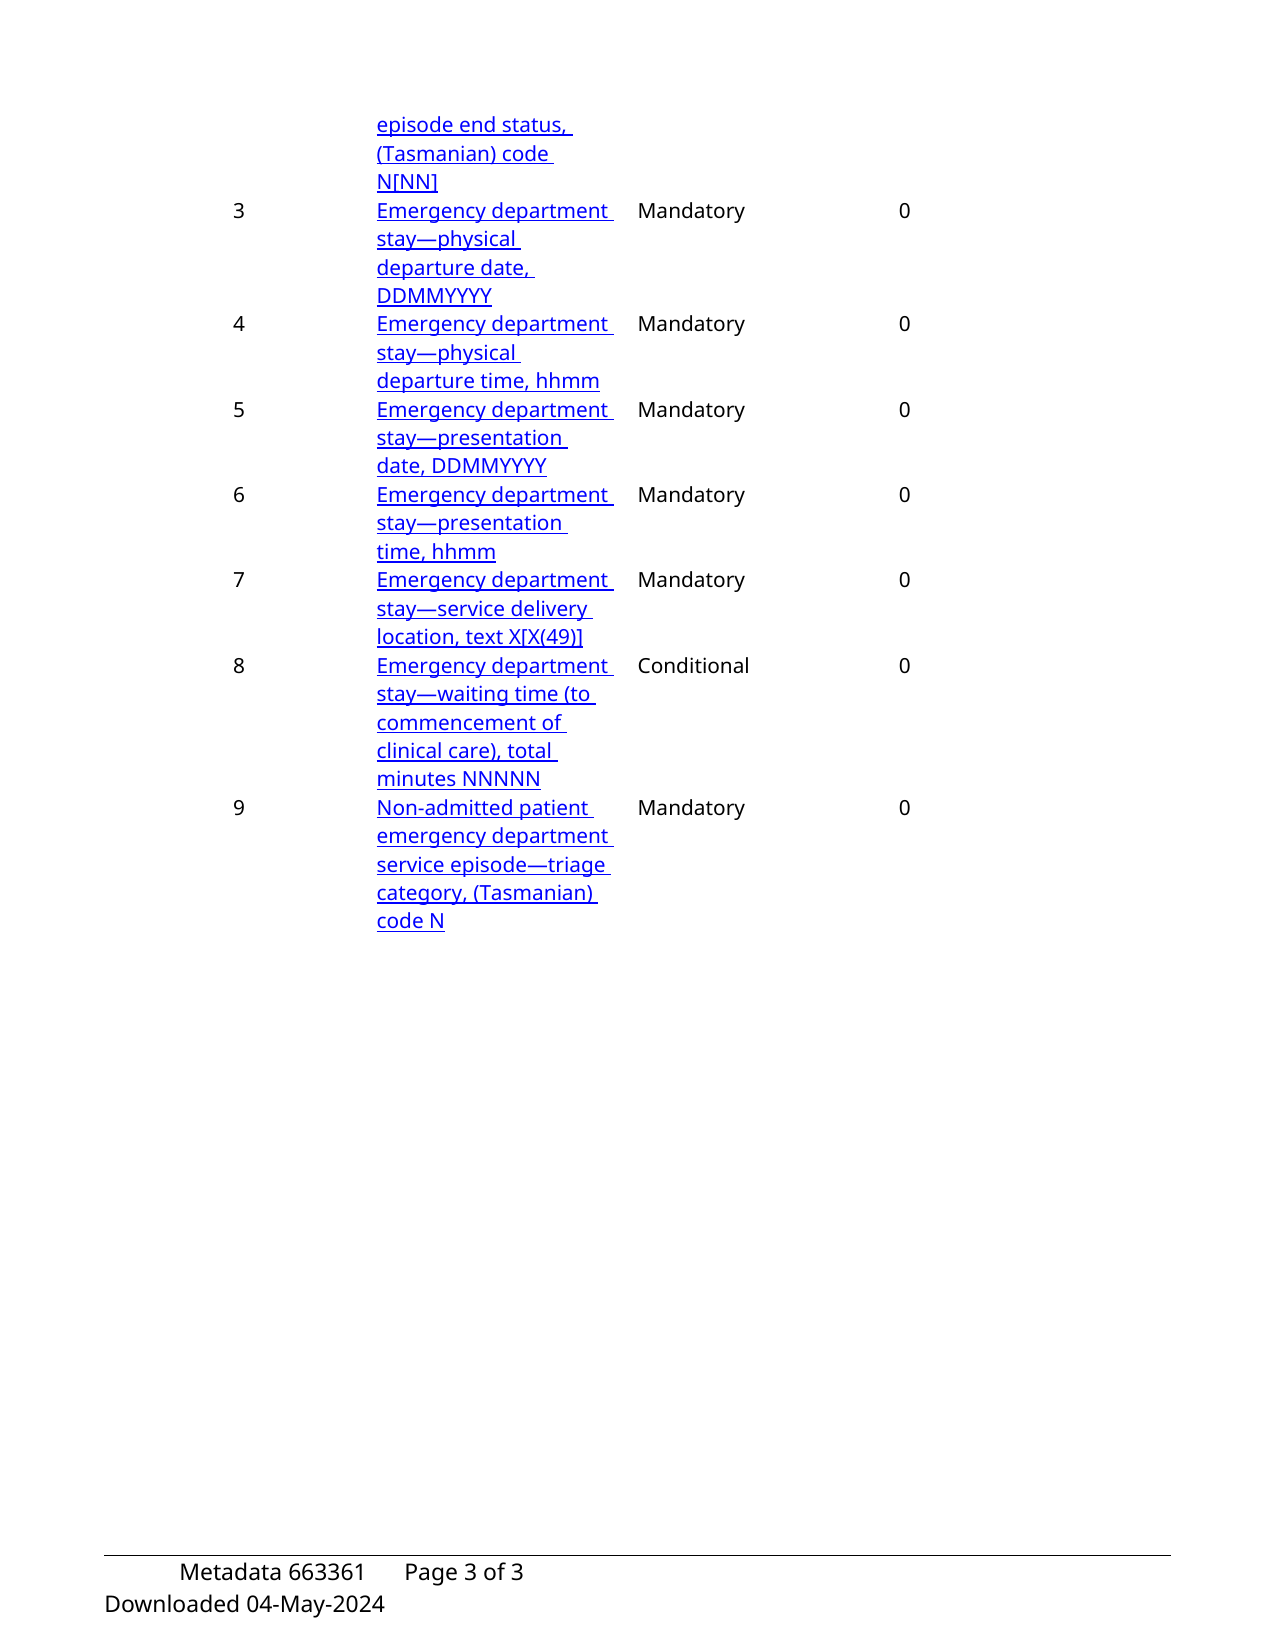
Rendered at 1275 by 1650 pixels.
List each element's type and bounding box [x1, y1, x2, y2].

table_cell [93, 110, 1159, 935]
